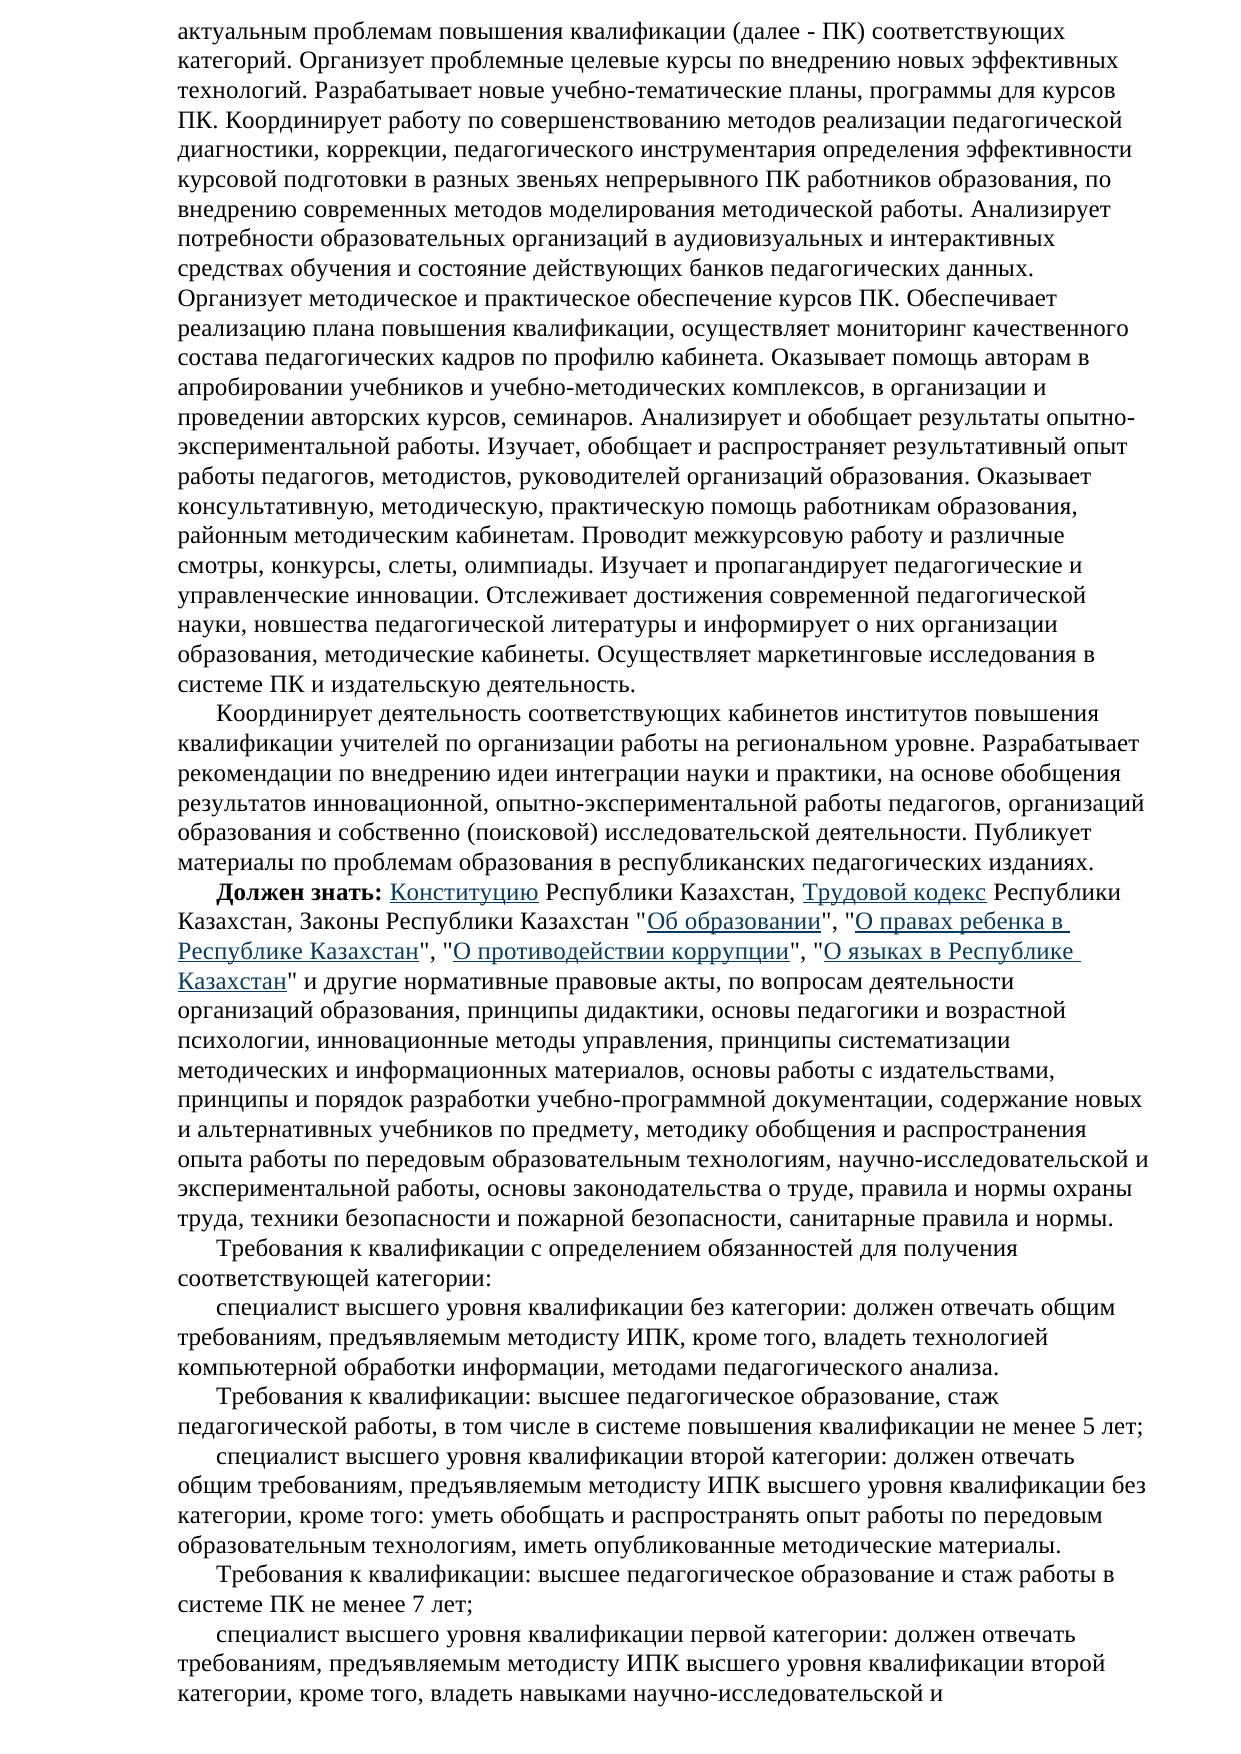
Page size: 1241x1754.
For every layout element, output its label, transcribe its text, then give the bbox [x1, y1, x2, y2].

text специалист высшего уровня квалификации без категории: должен отвечать общим требованиям, предъявляемым методисту ИПК, кроме того, владеть технологией компьютерной обработки информации, методами педагогического анализа. [177, 1291, 1152, 1380]
text Координирует деятельность соответствующих кабинетов институтов повышения квалификации учителей по организации работы на региональном уровне. Разрабатывает рекомендации по внедрению идеи интеграции науки и практики, на основе обобщения результатов инновационной, опытно-экспериментальной работы педагогов, организаций образования и собственно (поисковой) исследовательской деятельности. Публикует материалы по проблемам образования в республиканских педагогических изданиях. [177, 698, 1152, 876]
text Требования к квалификации с определением обязанностей для получения соответствующей категории: [177, 1232, 1152, 1291]
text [177, 1618, 1152, 1707]
text Должен знать: Конституцию Республики Казахстан, Трудовой кодекс Республики Казахстан, Законы Республики Казахстан "Об образовании", "О правах ребенка в Республике Казахстан", "О противодействии коррупции", "О языках в Республике Казахстан" и другие нормативные правовые акты, по вопросам деятельности организаций образования, принципы дидактики, основы педагогики и возрастной психологии, инновационные методы управления, принципы систематизации методических и информационных материалов, основы работы с издательствами, принципы и порядок разработки учебно-программной документации, содержание новых и альтернативных учебников по предмету, методику обобщения и распространения опыта работы по передовым образовательным технологиям, научно-исследовательской и экспериментальной работы, основы законодательства о труде, правила и нормы охраны труда, техники безопасности и пожарной безопасности, санитарные правила и нормы. [177, 876, 1152, 1232]
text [177, 15, 1152, 698]
text Требования к квалификации: высшее педагогическое образование и стаж работы в системе ПК не менее 7 лет; [177, 1558, 1152, 1618]
text Требования к квалификации: высшее педагогическое образование, стаж педагогической работы, в том числе в системе повышения квалификации не менее 5 лет; [177, 1380, 1152, 1440]
text специалист высшего уровня квалификации второй категории: должен отвечать общим требованиям, предъявляемым методисту ИПК высшего уровня квалификации без категории, кроме того: уметь обобщать и распространять опыт работы по передовым образовательным технологиям, иметь опубликованные методические материалы. [177, 1440, 1152, 1558]
